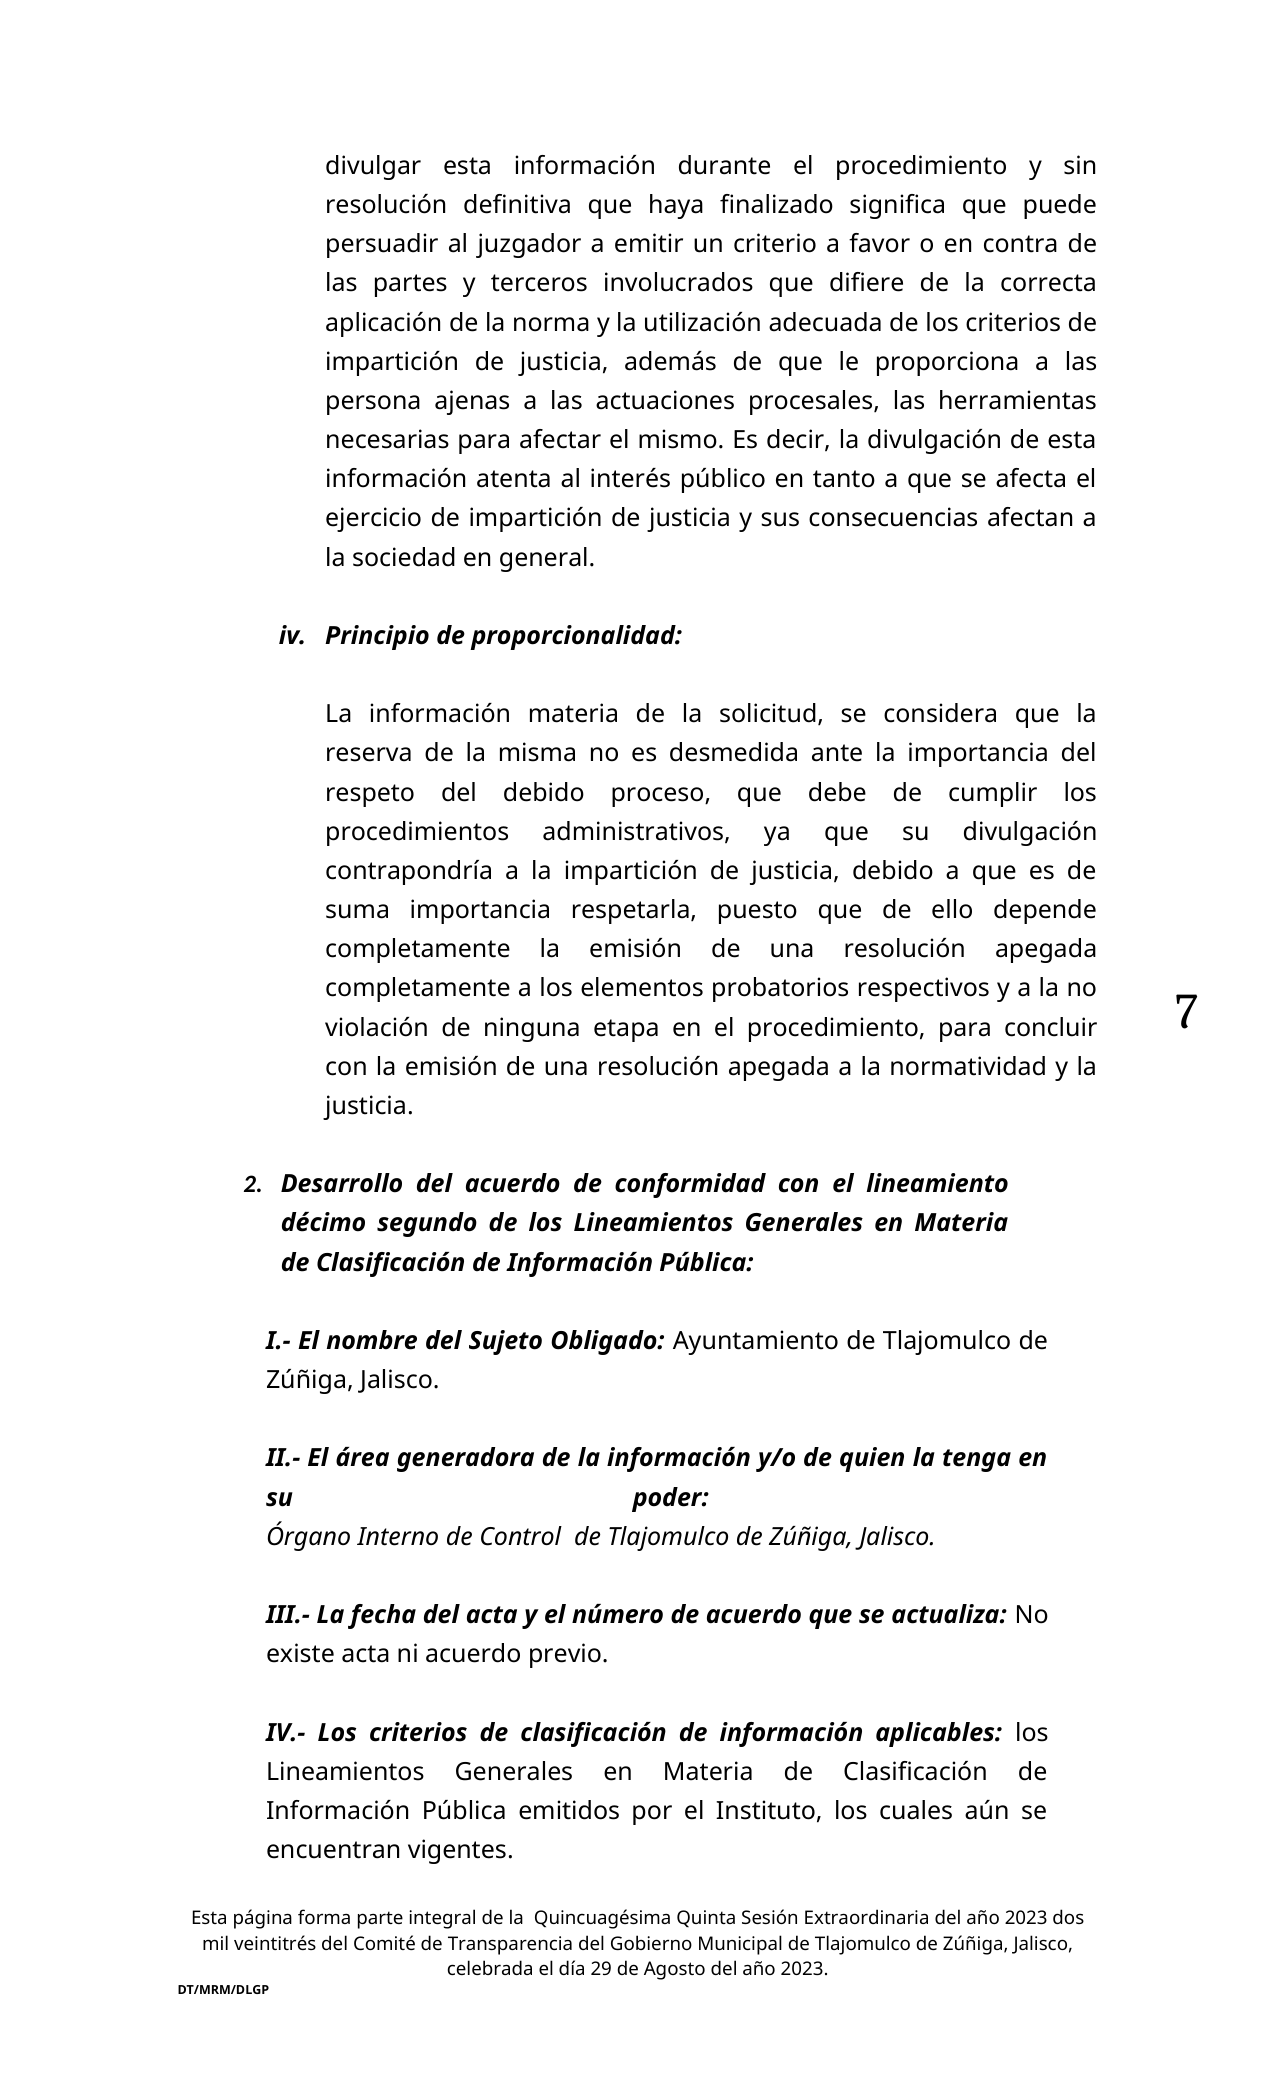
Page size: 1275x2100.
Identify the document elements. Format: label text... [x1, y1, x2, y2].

text III.- La fecha del acta y el número de acuerdo que se actualiza: No existe acta ni acuerdo previo. [266, 1597, 1048, 1670]
text I.- El nombre del Sujeto Obligado: Ayuntamiento de Tlajomulco de Zúñiga, Jalisco. [266, 1323, 1048, 1396]
text II.- El área generadora de la información y/o de quien la tenga en su poder: Órgano Interno de Control de Tlajomulco de Zúñiga, Jalisco. [266, 1440, 1048, 1552]
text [325, 148, 1098, 573]
text La información materia de la solicitud, se considera que la reserva de la misma no es desmedida ante la importancia del respeto del debido proceso, que debe de cumplir los procedimientos administrativos, ya que su divulgación contrapondría a la impartición de justicia, debido a que es de suma importancia respetarla, puesto que de ello depende completamente la emisión de una resolución apegada completamente a los elementos probatorios respectivos y a la no violación de ninguna etapa en el procedimiento, para concluir con la emisión de una resolución apegada a la normatividad y la justicia. [325, 696, 1098, 1122]
text IV.- Los criterios de clasificación de información aplicables: los Lineamientos Generales en Materia de Clasificación de Información Pública emitidos por el Instituto, los cuales aún se encuentran vigentes. [266, 1714, 1048, 1866]
list Principio de proporcionalidad: [306, 618, 1098, 652]
list Desarrollo del acuerdo de conformidad con el lineamiento décimo segundo de los Lineamientos Generales en Materia de Clasificación de Información Pública: [243, 1166, 1009, 1278]
